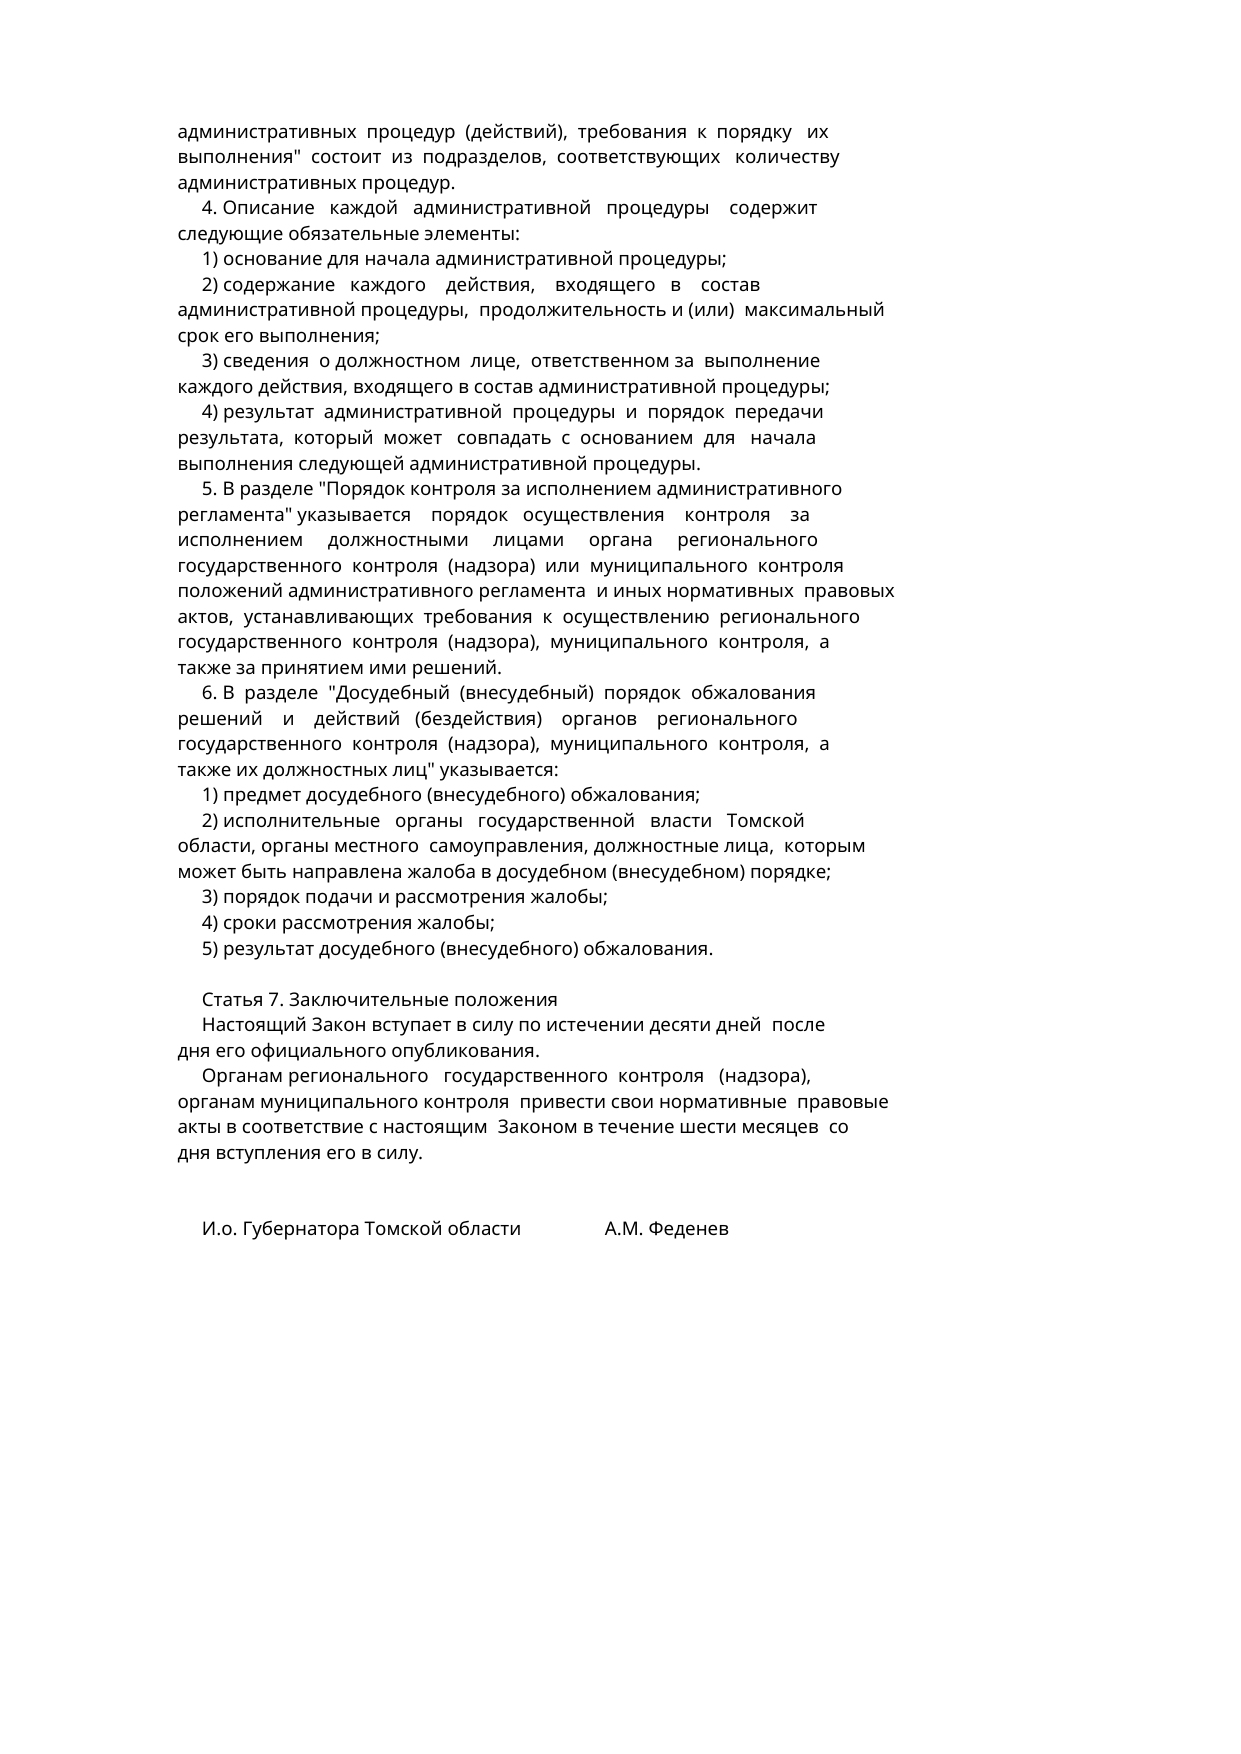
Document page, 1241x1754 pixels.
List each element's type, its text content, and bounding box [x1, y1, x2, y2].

text административных процедур (действий), требования к порядку их [177, 118, 1152, 144]
text выполнения" состоит из подразделов, соответствующих количеству [177, 144, 1152, 169]
text исполнением должностными лицами органа регионального [177, 526, 1152, 552]
text органам муниципального контроля привести свои нормативные правовые [177, 1088, 1152, 1113]
text регламента" указывается порядок осуществления контроля за [177, 501, 1152, 526]
text положений административного регламента и иных нормативных правовых [177, 577, 1152, 603]
text также за принятием ими решений. [177, 654, 1152, 679]
text срок его выполнения; [177, 322, 1152, 348]
text также их должностных лиц" указывается: [177, 756, 1152, 782]
text 2) содержание каждого действия, входящего в состав [177, 271, 1152, 297]
text 5) результат досудебного (внесудебного) обжалования. [177, 935, 1152, 960]
text 2) исполнительные органы государственной власти Томской [177, 807, 1152, 833]
text акты в соответствие с настоящим Законом в течение шести месяцев со [177, 1113, 1152, 1139]
text административных процедур. [177, 169, 1152, 195]
text государственного контроля (надзора), муниципального контроля, а [177, 628, 1152, 654]
text выполнения следующей административной процедуры. [177, 450, 1152, 475]
text Настоящий Закон вступает в силу по истечении десяти дней после [177, 1011, 1152, 1037]
text области, органы местного самоуправления, должностные лица, которым [177, 833, 1152, 858]
text результата, который может совпадать с основанием для начала [177, 424, 1152, 450]
text государственного контроля (надзора), муниципального контроля, а [177, 731, 1152, 756]
text 5. В разделе "Порядок контроля за исполнением административного [177, 475, 1152, 501]
text дня вступления его в силу. [177, 1139, 1152, 1164]
text 4) сроки рассмотрения жалобы; [177, 909, 1152, 935]
text Статья 7. Заключительные положения [177, 986, 1152, 1011]
text 1) предмет досудебного (внесудебного) обжалования; [177, 782, 1152, 807]
text может быть направлена жалоба в досудебном (внесудебном) порядке; [177, 858, 1152, 884]
text 4. Описание каждой административной процедуры содержит [177, 195, 1152, 220]
text Органам регионального государственного контроля (надзора), [177, 1062, 1152, 1088]
text государственного контроля (надзора) или муниципального контроля [177, 552, 1152, 577]
text дня его официального опубликования. [177, 1037, 1152, 1062]
text И.о. Губернатора Томской области А.М. Феденев [177, 1216, 1152, 1241]
text 6. В разделе "Досудебный (внесудебный) порядок обжалования [177, 679, 1152, 705]
text актов, устанавливающих требования к осуществлению регионального [177, 603, 1152, 628]
text 1) основание для начала административной процедуры; [177, 246, 1152, 271]
text следующие обязательные элементы: [177, 220, 1152, 246]
text 3) сведения о должностном лице, ответственном за выполнение [177, 348, 1152, 373]
text каждого действия, входящего в состав административной процедуры; [177, 373, 1152, 399]
text 4) результат административной процедуры и порядок передачи [177, 399, 1152, 424]
text административной процедуры, продолжительность и (или) максимальный [177, 297, 1152, 322]
text решений и действий (бездействия) органов регионального [177, 705, 1152, 731]
text 3) порядок подачи и рассмотрения жалобы; [177, 884, 1152, 909]
